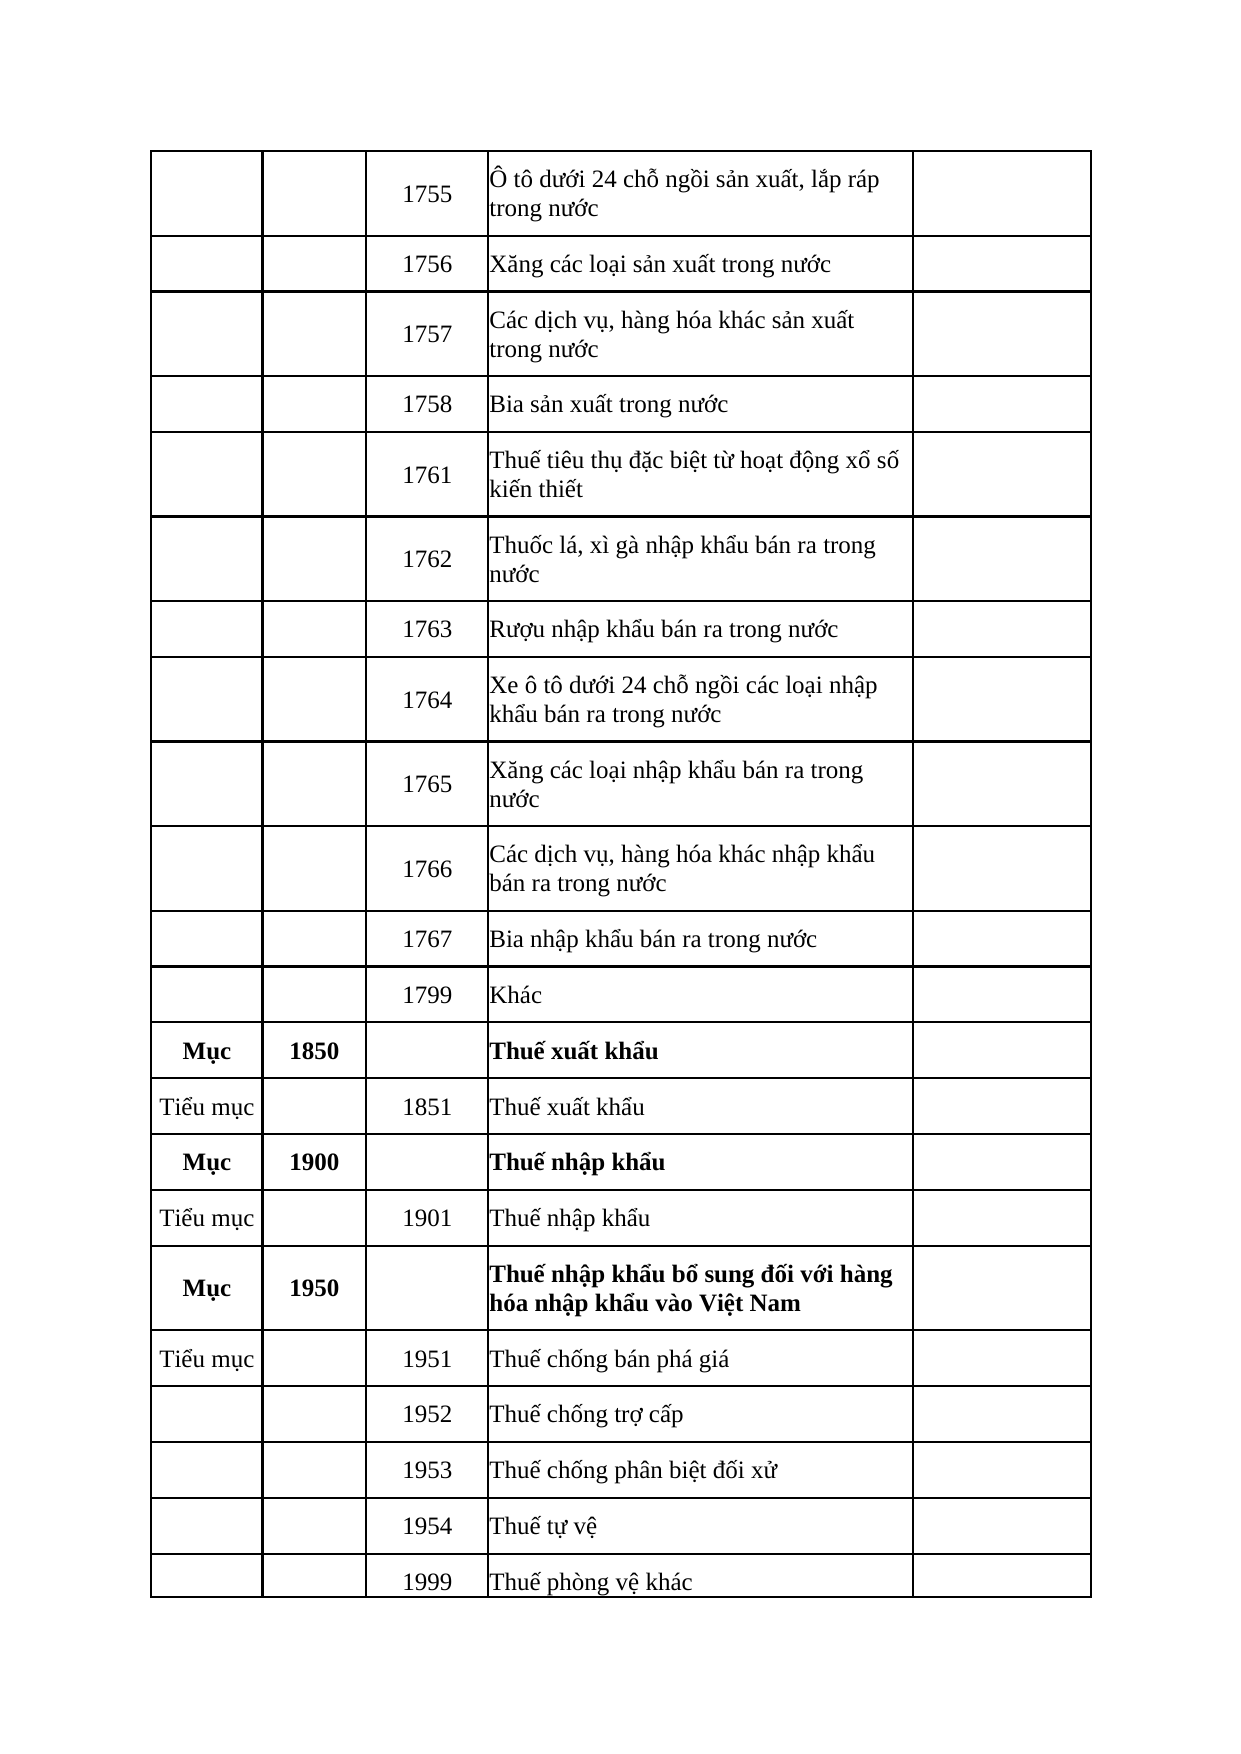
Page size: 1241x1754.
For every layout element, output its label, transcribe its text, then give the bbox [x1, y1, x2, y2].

table_cell [914, 433, 1090, 515]
table_cell [914, 912, 1090, 965]
table_cell [264, 827, 365, 909]
table_cell [914, 293, 1090, 375]
table_cell Xăng các loại nhập khẩu bán ra trong nước [489, 743, 912, 825]
table_cell [914, 602, 1090, 656]
table_cell Tiểu mục [152, 1191, 261, 1244]
table_cell [264, 433, 365, 515]
table_cell 1799 [367, 968, 487, 1021]
table_cell [264, 968, 365, 1021]
table_cell Thuế chống trợ cấp [489, 1387, 912, 1441]
table_cell 1999 [367, 1555, 487, 1596]
table_cell 1761 [367, 433, 487, 515]
table_cell [914, 152, 1090, 234]
table_cell [914, 377, 1090, 431]
table_cell [264, 1079, 365, 1133]
table_cell 1954 [367, 1499, 487, 1552]
table_cell Thuế xuất khẩu [489, 1079, 912, 1133]
table_cell [152, 968, 261, 1021]
table_cell [914, 1499, 1090, 1552]
table_cell Bia sản xuất trong nước [489, 377, 912, 431]
table_cell [914, 743, 1090, 825]
table_cell [914, 1443, 1090, 1497]
table_cell [264, 1555, 365, 1596]
table_cell [914, 1135, 1090, 1189]
table_cell 1766 [367, 827, 487, 909]
table_cell Khác [489, 968, 912, 1021]
table_cell 1762 [367, 518, 487, 600]
table_cell 1900 [264, 1135, 365, 1189]
table_cell [152, 658, 261, 740]
table_cell 1755 [367, 152, 487, 234]
table_cell [914, 237, 1090, 290]
table_cell Bia nhập khẩu bán ra trong nước [489, 912, 912, 965]
table_cell [914, 1555, 1090, 1596]
table_cell [152, 1443, 261, 1497]
table_cell [914, 1247, 1090, 1329]
table_cell [264, 293, 365, 375]
table_cell [914, 1191, 1090, 1244]
table_cell [914, 968, 1090, 1021]
table_cell [914, 658, 1090, 740]
table_cell [367, 1135, 487, 1189]
table_cell Thuế chống phân biệt đối xử [489, 1443, 912, 1497]
table_cell [914, 1079, 1090, 1133]
table_cell Các dịch vụ, hàng hóa khác nhập khẩu bán ra trong nước [489, 827, 912, 909]
table_cell 1950 [264, 1247, 365, 1329]
table_cell [264, 1331, 365, 1385]
table_cell [152, 827, 261, 909]
table_cell [152, 743, 261, 825]
table_cell 1758 [367, 377, 487, 431]
table_cell [264, 518, 365, 600]
table_cell 1765 [367, 743, 487, 825]
table_cell Thuế chống bán phá giá [489, 1331, 912, 1385]
table_cell [264, 1443, 365, 1497]
table_cell [264, 912, 365, 965]
table_cell Thuế tự vệ [489, 1499, 912, 1552]
table_cell [367, 1023, 487, 1077]
table_cell Thuế phòng vệ khác [489, 1555, 912, 1596]
table_cell [264, 658, 365, 740]
table_cell 1952 [367, 1387, 487, 1441]
table_cell Tiểu mục [152, 1079, 261, 1133]
table_cell [914, 1387, 1090, 1441]
table_cell [152, 1387, 261, 1441]
table_cell 1953 [367, 1443, 487, 1497]
table_cell Xe ô tô dưới 24 chỗ ngồi các loại nhập khẩu bán ra trong nước [489, 658, 912, 740]
table_cell [152, 237, 261, 290]
table_cell Thuế nhập khẩu [489, 1135, 912, 1189]
table_cell Thuế nhập khẩu [489, 1191, 912, 1244]
table_cell 1767 [367, 912, 487, 965]
table_cell [152, 433, 261, 515]
table_cell [152, 152, 261, 234]
table_cell [264, 743, 365, 825]
table_cell Rượu nhập khẩu bán ra trong nước [489, 602, 912, 656]
table_cell [152, 1499, 261, 1552]
table_cell [264, 1387, 365, 1441]
table_cell 1757 [367, 293, 487, 375]
table_cell Thuế xuất khẩu [489, 1023, 912, 1077]
table_cell Mục [152, 1135, 261, 1189]
table_cell 1763 [367, 602, 487, 656]
table_cell [367, 1247, 487, 1329]
table_cell Ô tô dưới 24 chỗ ngồi sản xuất, lắp ráp trong nước [489, 152, 912, 234]
table_cell [264, 152, 365, 234]
table_cell [152, 293, 261, 375]
table_cell [264, 602, 365, 656]
table_cell 1951 [367, 1331, 487, 1385]
table_cell 1764 [367, 658, 487, 740]
table_cell 1756 [367, 237, 487, 290]
table_cell Mục [152, 1023, 261, 1077]
table_cell [152, 912, 261, 965]
table_cell [914, 1331, 1090, 1385]
table_cell [914, 1023, 1090, 1077]
table_cell Xăng các loại sản xuất trong nước [489, 237, 912, 290]
table_cell Mục [152, 1247, 261, 1329]
table_cell [264, 1191, 365, 1244]
table_cell [264, 237, 365, 290]
table_cell [914, 827, 1090, 909]
table_cell 1851 [367, 1079, 487, 1133]
table_cell Thuế nhập khẩu bổ sung đối với hàng hóa nhập khẩu vào Việt Nam [489, 1247, 912, 1329]
table_cell [152, 1555, 261, 1596]
table_cell Thuế tiêu thụ đặc biệt từ hoạt động xổ số kiến thiết [489, 433, 912, 515]
table_cell 1901 [367, 1191, 487, 1244]
table_cell Thuốc lá, xì gà nhập khẩu bán ra trong nước [489, 518, 912, 600]
table_cell [264, 1499, 365, 1552]
table_cell Tiểu mục [152, 1331, 261, 1385]
table_cell Các dịch vụ, hàng hóa khác sản xuất trong nước [489, 293, 912, 375]
table_cell [152, 518, 261, 600]
table_cell 1850 [264, 1023, 365, 1077]
table_cell [264, 377, 365, 431]
table_cell [152, 377, 261, 431]
table_cell [914, 518, 1090, 600]
table_cell [152, 602, 261, 656]
